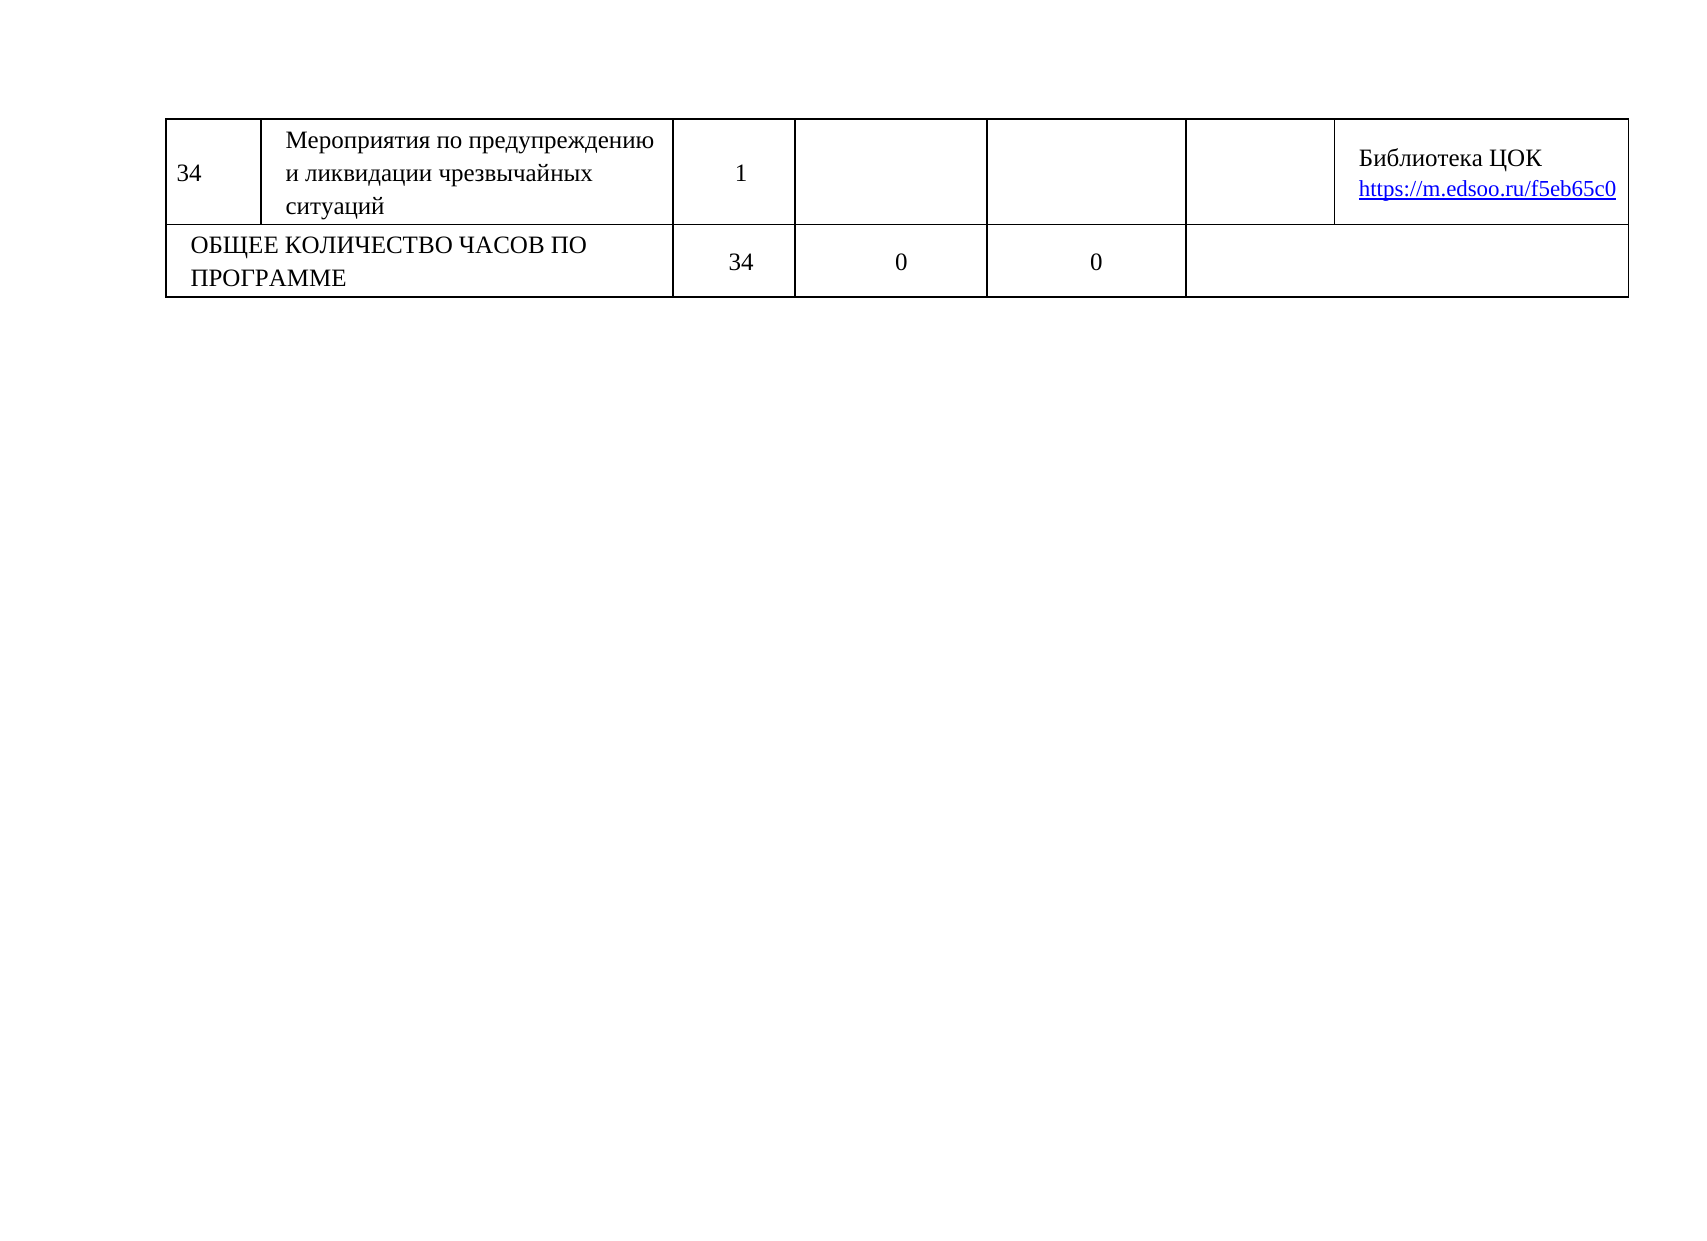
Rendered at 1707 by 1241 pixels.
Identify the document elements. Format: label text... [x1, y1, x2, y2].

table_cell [262, 120, 672, 223]
table_cell 34 [674, 225, 794, 296]
table_cell [1187, 225, 1628, 296]
table_cell 1 [674, 120, 794, 223]
table_cell Библиотека ЦОК https://m.edsoo.ru/f5eb65c0 [1335, 120, 1628, 223]
table_cell 0 [988, 225, 1185, 296]
table_cell [988, 120, 1185, 223]
table_cell ОБЩЕЕ КОЛИЧЕСТВО ЧАСОВ ПО ПРОГРАММЕ [167, 225, 672, 296]
table_cell 34 [167, 120, 260, 223]
table_cell [1187, 120, 1334, 223]
table_cell 0 [796, 225, 986, 296]
table_cell [796, 120, 986, 223]
